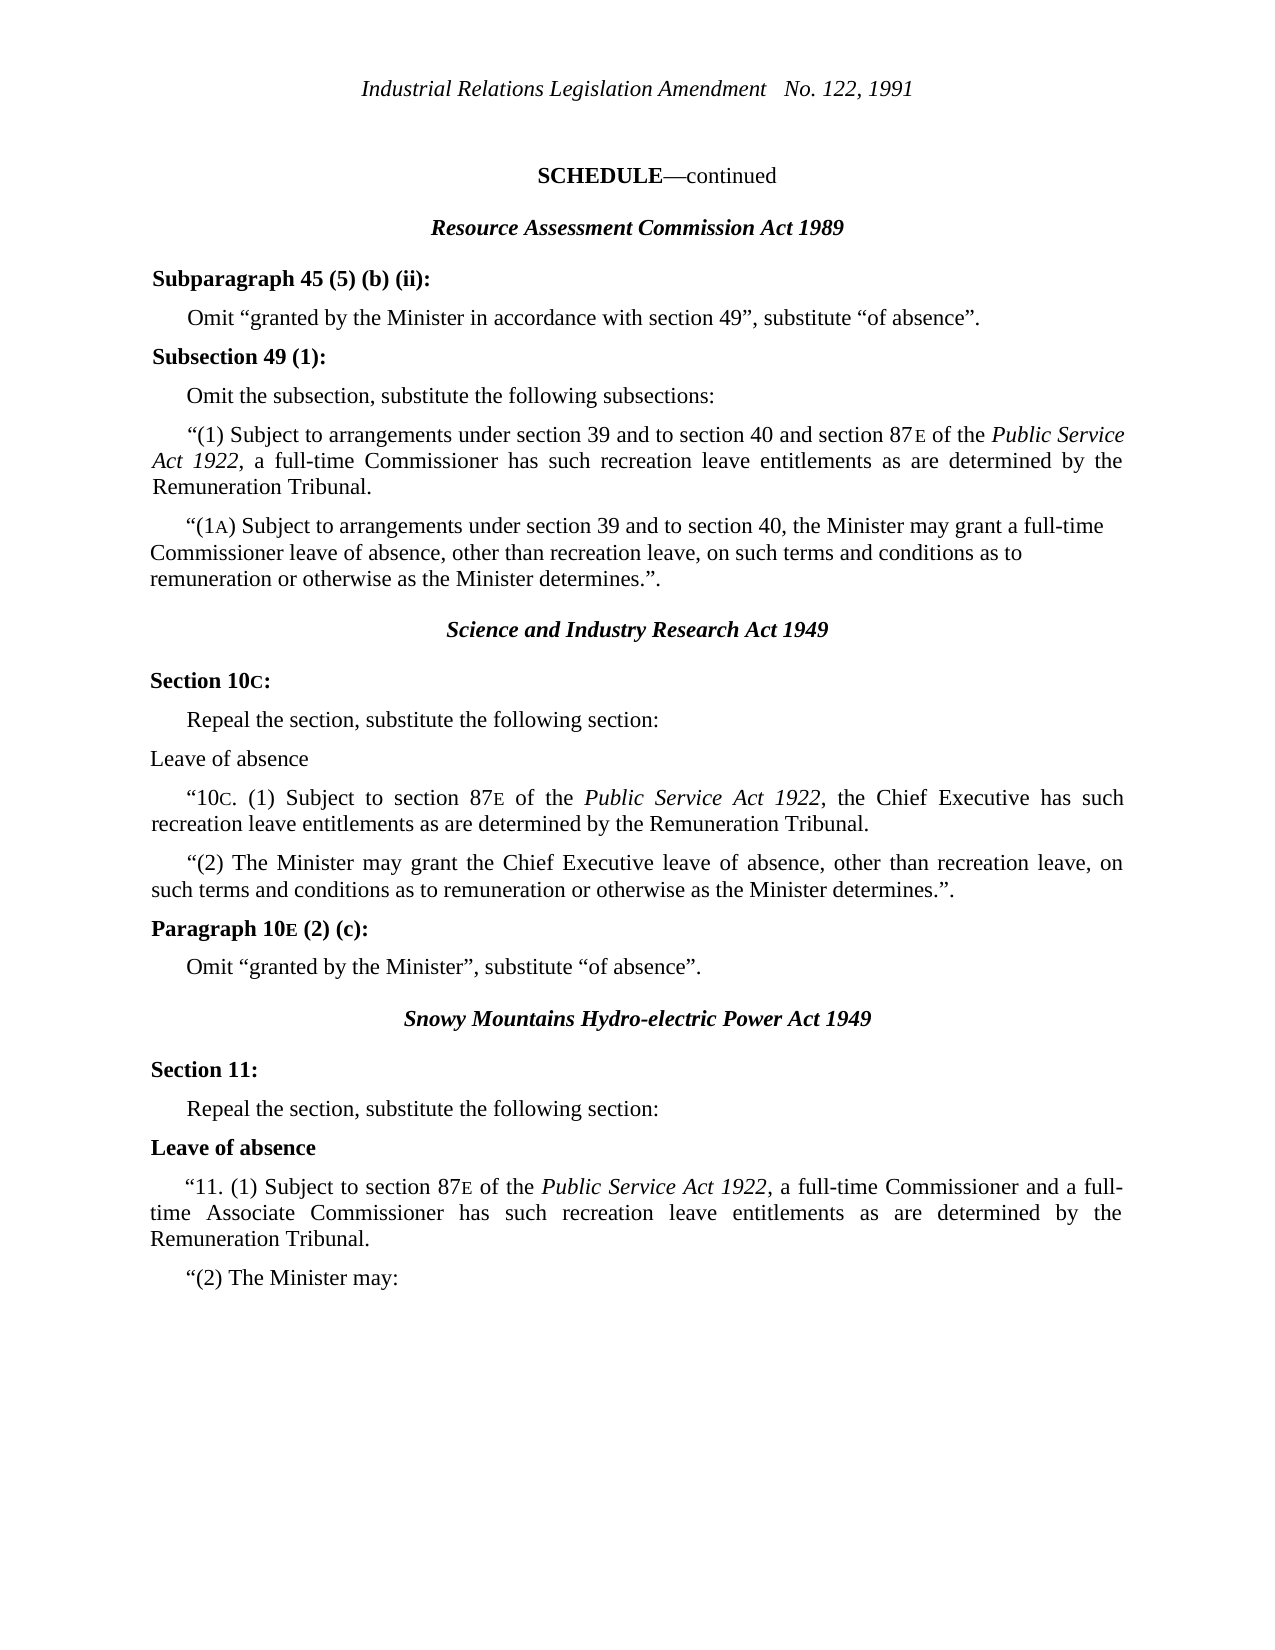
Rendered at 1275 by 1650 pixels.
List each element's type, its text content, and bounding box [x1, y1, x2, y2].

text Repeal the section, substitute the following section: [186, 1095, 1125, 1121]
text Section 10c: [150, 668, 1125, 694]
text Section 11: [151, 1056, 1125, 1082]
text “(2) The Minister may grant the Chief Executive leave of absence, other than recreation leave, on such terms and conditions as to remuneration or otherwise as the Minister determines.”. [151, 849, 1124, 902]
text Omit “granted by the Minister in accordance with section 49”, substitute “of absence”. [152, 304, 1123, 330]
text Snowy Mountains Hydro-electric Power Act 1949 [150, 1005, 1125, 1031]
text Subparagraph 45 (5) (b) (ii): [152, 265, 1125, 292]
text Leave of absence [151, 1134, 1125, 1160]
text Repeal the section, substitute the following section: [186, 706, 1125, 733]
text Leave of absence [150, 745, 1125, 772]
text Omit “granted by the Minister”, substitute “of absence”. [186, 953, 1125, 980]
text “(1a) Subject to arrangements under section 39 and to section 40, the Minister may grant a full-time Commissioner leave of absence, other than recreation leave, on such terms and conditions as to remuneration or otherwise as the Minister determines.”. [150, 512, 1125, 591]
text Paragraph 10e (2) (c): [151, 914, 1125, 941]
text Science and Industry Research Act 1949 [150, 616, 1125, 643]
text “(1) Subject to arrangements under section 39 and to section 40 and section 87e of the Public Service Act 1922, a full-time Commissioner has such recreation leave entitlements as are determined by the Remuneration Tribunal. [152, 421, 1125, 500]
text SCHEDULE—continued [154, 162, 1124, 189]
text “11. (1) Subject to section 87e of the Public Service Act 1922, a full-time Commissioner and a full-time Associate Commissioner has such recreation leave entitlements as are determined by the Remuneration Tribunal. [150, 1173, 1124, 1252]
text Resource Assessment Commission Act 1989 [150, 214, 1125, 240]
text “10c. (1) Subject to section 87e of the Public Service Act 1922, the Chief Executive has such recreation leave entitlements as are determined by the Remuneration Tribunal. [151, 784, 1124, 837]
text Subsection 49 (1): [152, 343, 1125, 369]
text Omit the subsection, substitute the following subsections: [186, 382, 1125, 408]
text “(2) The Minister may: [186, 1264, 1125, 1291]
